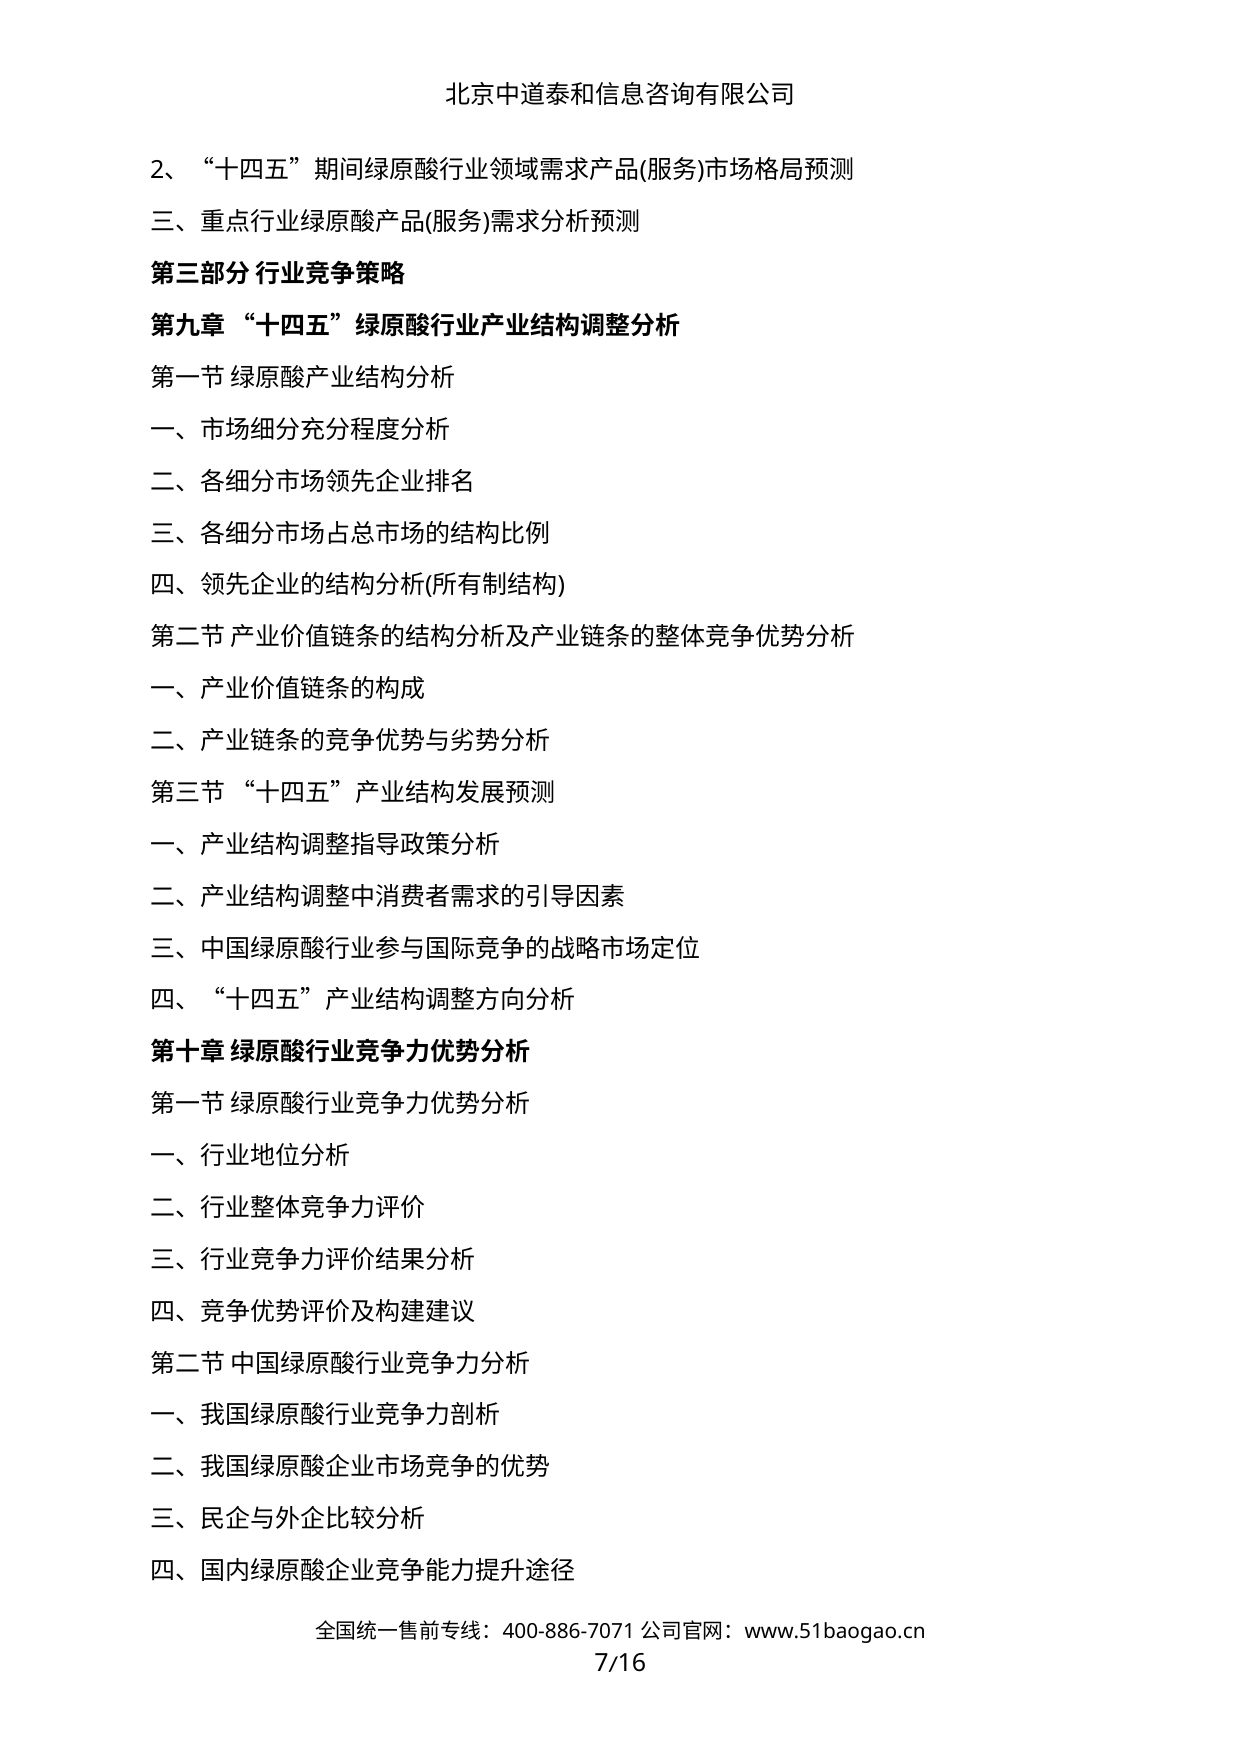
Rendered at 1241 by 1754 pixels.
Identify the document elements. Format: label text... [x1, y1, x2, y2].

text 四、“十四五”产业结构调整方向分析 [150, 980, 1090, 1016]
text 第三部分 行业竞争策略 [150, 254, 1090, 290]
text 第二节 产业价值链条的结构分析及产业链条的整体竞争优势分析 [150, 617, 1090, 653]
text 二、我国绿原酸企业市场竞争的优势 [150, 1447, 1090, 1483]
text 一、产业结构调整指导政策分析 [150, 824, 1090, 861]
text 二、产业链条的竞争优势与劣势分析 [150, 721, 1090, 757]
text 二、各细分市场领先企业排名 [150, 461, 1090, 497]
text 三、各细分市场占总市场的结构比例 [150, 513, 1090, 549]
text 四、领先企业的结构分析(所有制结构) [150, 565, 1090, 601]
text 第九章 “十四五”绿原酸行业产业结构调整分析 [150, 306, 1090, 342]
text 三、行业竞争力评价结果分析 [150, 1239, 1090, 1276]
text 第十章 绿原酸行业竞争力优势分析 [150, 1032, 1090, 1068]
text 三、中国绿原酸行业参与国际竞争的战略市场定位 [150, 928, 1090, 964]
text 一、行业地位分析 [150, 1136, 1090, 1172]
text 第二节 中国绿原酸行业竞争力分析 [150, 1343, 1090, 1379]
text 2、“十四五”期间绿原酸行业领域需求产品(服务)市场格局预测 [150, 150, 1090, 186]
text 第一节 绿原酸行业竞争力优势分析 [150, 1084, 1090, 1120]
text 一、我国绿原酸行业竞争力剖析 [150, 1395, 1090, 1431]
text 第三节 “十四五”产业结构发展预测 [150, 772, 1090, 809]
text 第一节 绿原酸产业结构分析 [150, 357, 1090, 394]
text 三、重点行业绿原酸产品(服务)需求分析预测 [150, 202, 1090, 238]
text 一、市场细分充分程度分析 [150, 409, 1090, 446]
text 二、产业结构调整中消费者需求的引导因素 [150, 876, 1090, 912]
text 四、竞争优势评价及构建建议 [150, 1291, 1090, 1327]
text 一、产业价值链条的构成 [150, 669, 1090, 705]
text 四、国内绿原酸企业竞争能力提升途径 [150, 1551, 1090, 1587]
text 二、行业整体竞争力评价 [150, 1187, 1090, 1224]
text 三、民企与外企比较分析 [150, 1499, 1090, 1535]
